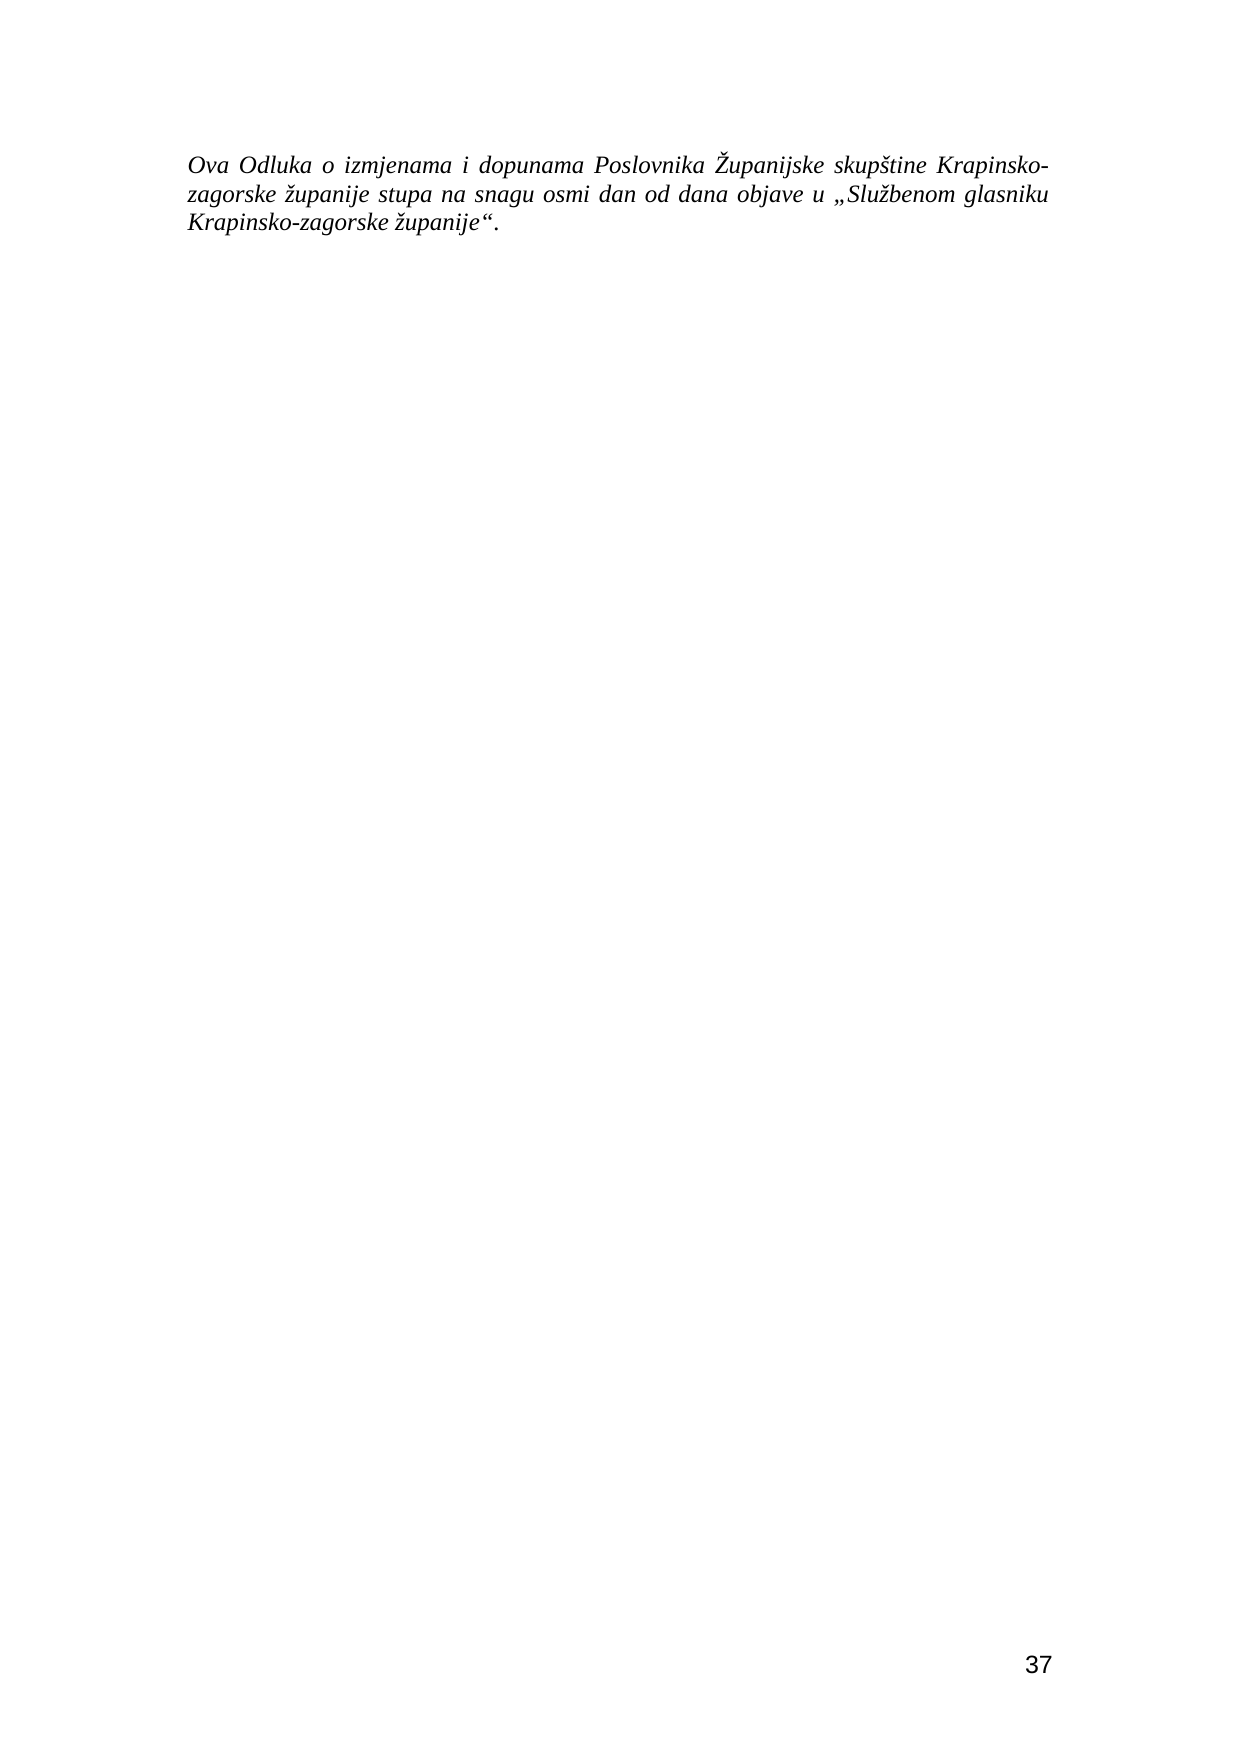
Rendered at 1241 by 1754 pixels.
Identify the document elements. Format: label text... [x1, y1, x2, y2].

text Ova Odluka o izmjenama i dopunama Poslovnika Županijske skupštine Krapinsko-zagorske županije stupa na snagu osmi dan od dana objave u „Službenom glasniku Krapinsko-zagorske županije“. [187, 150, 1053, 236]
